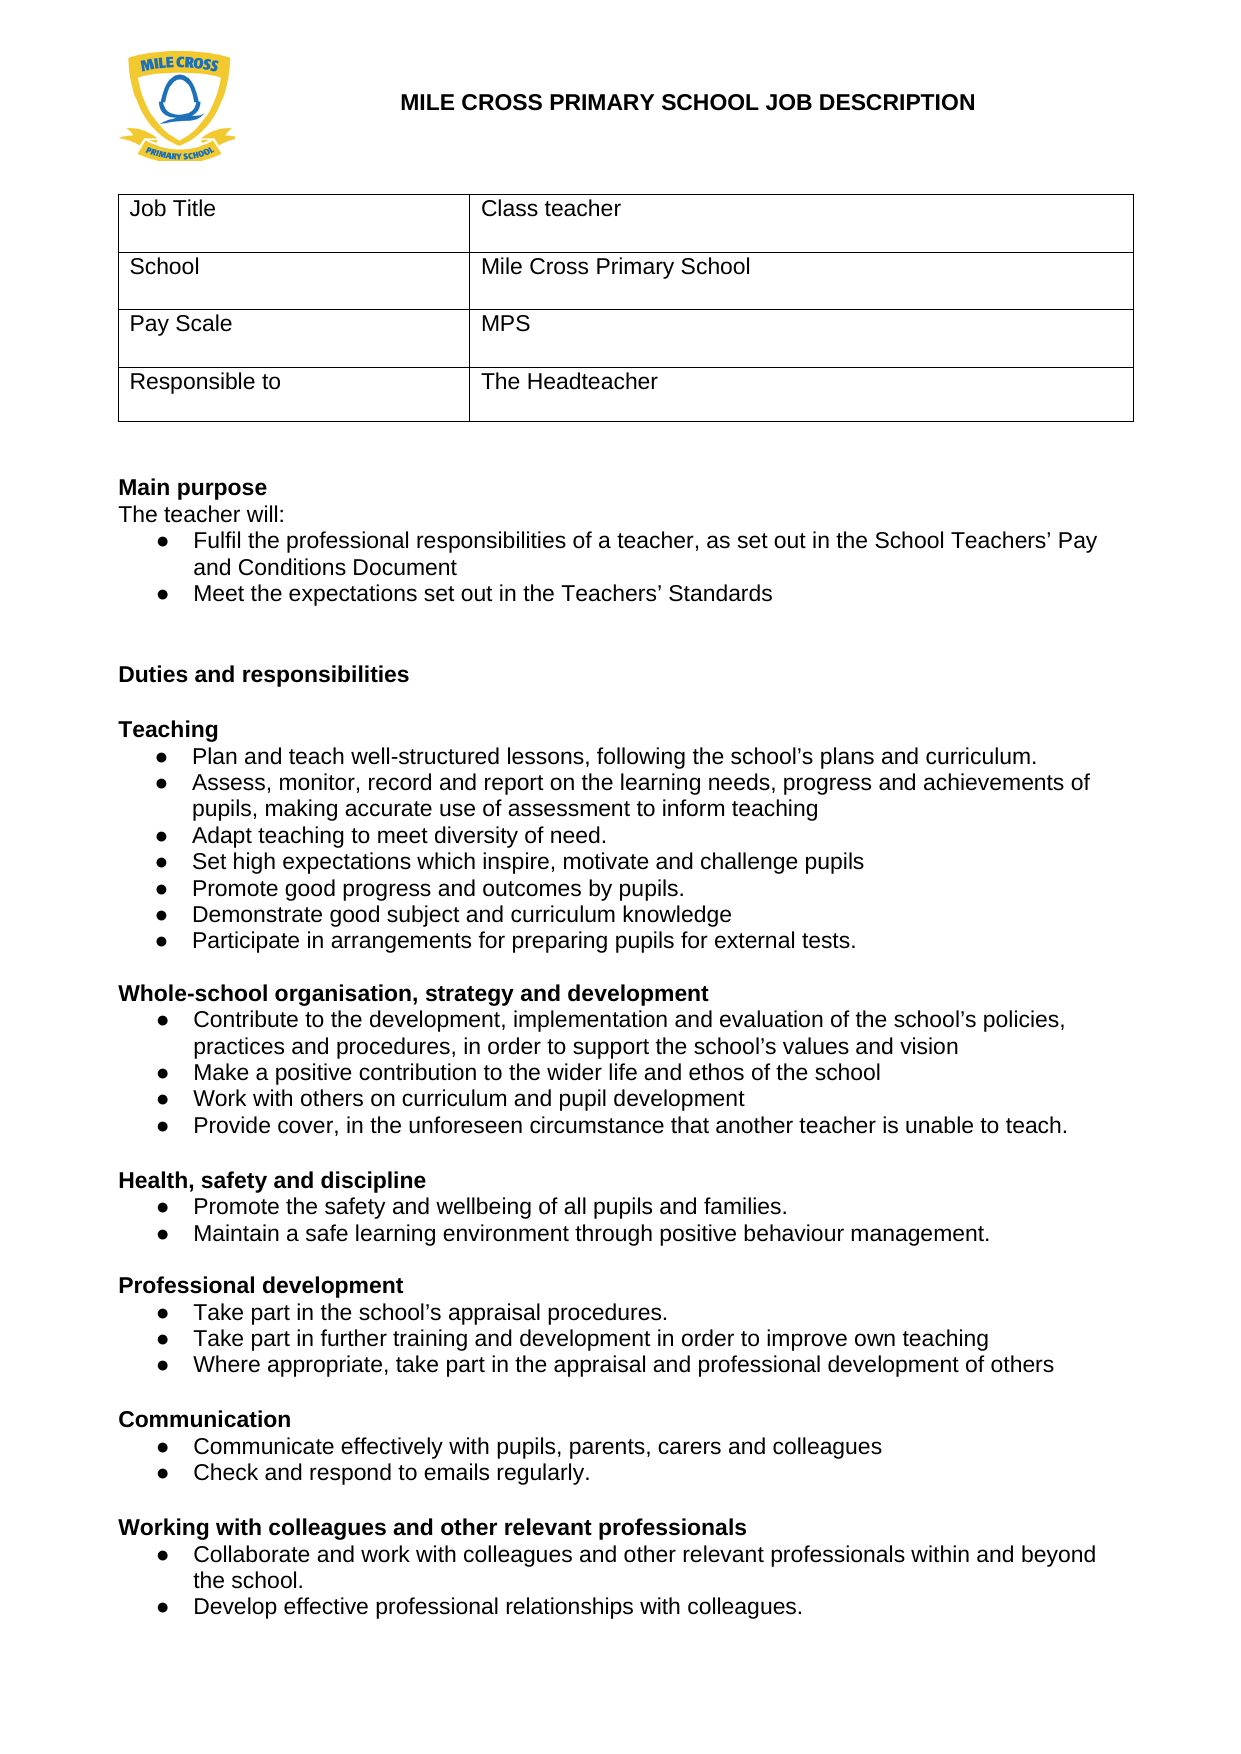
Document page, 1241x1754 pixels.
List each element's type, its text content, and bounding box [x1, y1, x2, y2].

list Maintain a safe learning environment through positive behaviour management. [156, 1219, 1122, 1246]
table_cell The Headteacher [470, 368, 1133, 421]
list Take part in further training and development in order to improve own teaching [156, 1325, 1122, 1351]
table_cell Pay Scale [119, 310, 469, 367]
text Health, safety and discipline [118, 1167, 1122, 1193]
list Take part in the school’s appraisal procedures. [156, 1298, 1122, 1325]
table_cell MPS [470, 310, 1133, 367]
list Set high expectations which inspire, motivate and challenge pupils [154, 848, 1122, 874]
table_header Job Title [119, 195, 469, 252]
list Meet the expectations set out in the Teachers’ Standards [156, 580, 1122, 606]
text Main purpose [118, 474, 1122, 501]
list Work with others on curriculum and pupil development [156, 1085, 1122, 1112]
text Professional development [118, 1272, 1122, 1298]
list Participate in arrangements for preparing pupils for external tests. [154, 927, 1122, 953]
table_cell Responsible to [119, 368, 469, 421]
list Promote the safety and wellbeing of all pupils and families. [156, 1193, 1122, 1219]
text Communication [118, 1406, 1122, 1433]
text Duties and responsibilities [118, 661, 1122, 688]
list Check and respond to emails regularly. [156, 1459, 1122, 1485]
list Where appropriate, take part in the appraisal and professional development of others [156, 1351, 1122, 1378]
text The teacher will: [118, 501, 1122, 527]
list Adapt teaching to meet diversity of need. [154, 822, 1122, 848]
table_cell Mile Cross Primary School [470, 253, 1133, 308]
list Collaborate and work with colleagues and other relevant professionals within and beyond the school. [156, 1541, 1122, 1593]
picture [118, 51, 235, 159]
list Make a positive contribution to the wider life and ethos of the school [156, 1059, 1122, 1085]
list Promote good progress and outcomes by pupils. [154, 874, 1122, 901]
list Communicate effectively with pupils, parents, carers and colleagues [156, 1433, 1122, 1459]
list Demonstrate good subject and curriculum knowledge [154, 901, 1122, 927]
list Contribute to the development, implementation and evaluation of the school’s policies, practices and procedures, in order to support the school’s values and vision [156, 1006, 1122, 1059]
title MILE CROSS PRIMARY SCHOOL JOB DESCRIPTION [235, 88, 1122, 115]
text Whole-school organisation, strategy and development [118, 980, 1122, 1006]
text Working with colleagues and other relevant professionals [118, 1514, 1122, 1541]
list Provide cover, in the unforeseen circumstance that another teacher is unable to teach. [156, 1112, 1122, 1138]
table_header Class teacher [470, 195, 1133, 252]
list Develop effective professional relationships with colleagues. [156, 1593, 1122, 1619]
list Assess, monitor, record and report on the learning needs, progress and achievements of pupils, making accurate use of assessment to inform teaching [154, 769, 1122, 822]
list Fulfil the professional responsibilities of a teacher, as set out in the School Teachers’ Pay and Conditions Document [156, 527, 1122, 580]
list Plan and teach well-structured lessons, following the school’s plans and curriculum. [154, 743, 1122, 769]
text Teaching [118, 716, 1122, 743]
table_cell School [119, 253, 469, 308]
